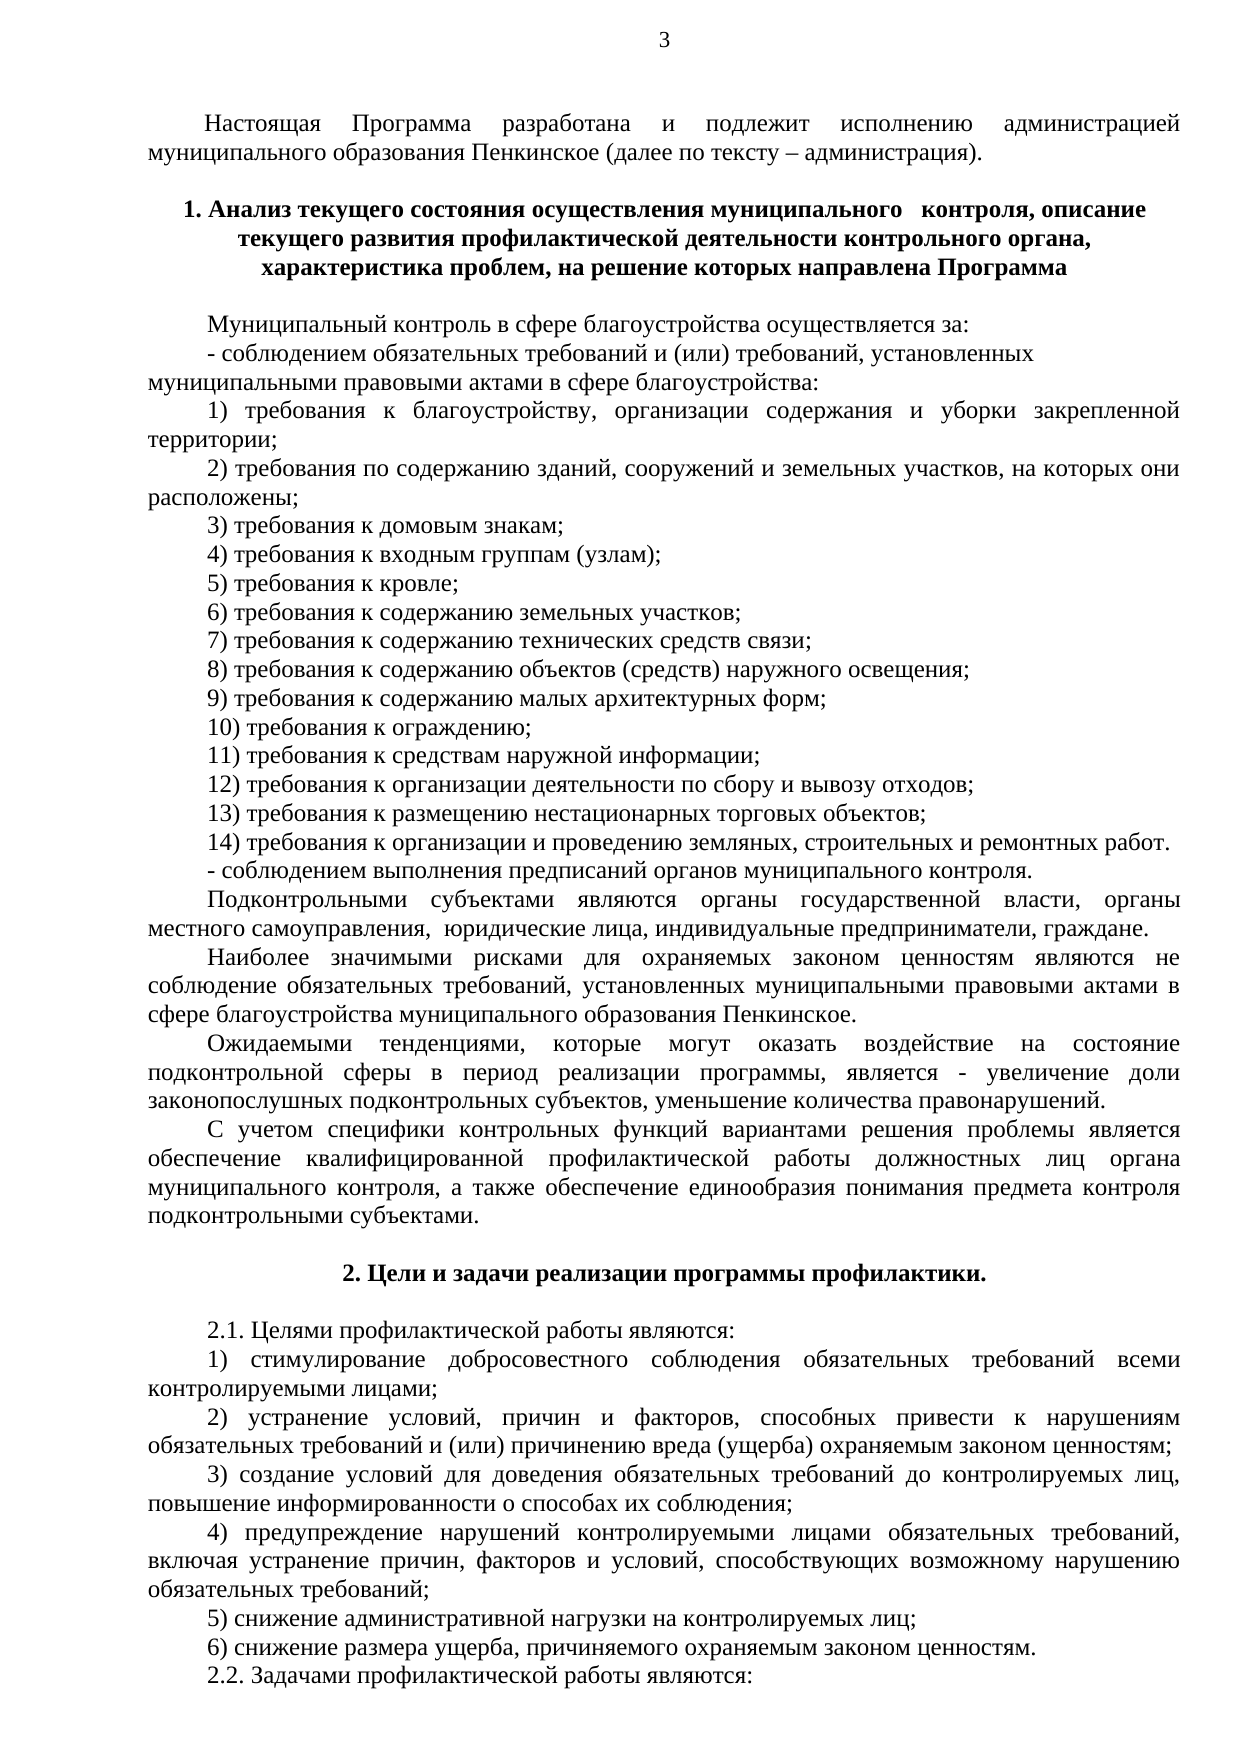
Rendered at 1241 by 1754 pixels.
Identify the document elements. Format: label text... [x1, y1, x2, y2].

text 4) требования к входным группам (узлам); [148, 539, 1181, 568]
text 3) требования к домовым знакам; [148, 510, 1181, 539]
text 2.2. Задачами профилактической работы являются: [148, 1660, 1181, 1689]
text 1. Анализ текущего состояния осуществления муниципального контроля, описание текущего развития профилактической деятельности контрольного органа, характеристика проблем, на решение которых направлена Программа [148, 194, 1181, 280]
text 11) требования к средствам наружной информации; [148, 740, 1181, 769]
text 6) требования к содержанию земельных участков; [148, 597, 1181, 625]
text - соблюдением обязательных требований и (или) требований, установленных муниципальными правовыми актами в сфере благоустройства: [148, 338, 1181, 395]
text 2.1. Целями профилактической работы являются: [148, 1315, 1181, 1344]
text 5) снижение административной нагрузки на контролируемых лиц; [148, 1603, 1181, 1632]
text 8) требования к содержанию объектов (средств) наружного освещения; [148, 654, 1181, 683]
text 4) предупреждение нарушений контролируемыми лицами обязательных требований, включая устранение причин, факторов и условий, способствующих возможному нарушению обязательных требований; [148, 1517, 1181, 1603]
text 10) требования к ограждению; [148, 712, 1181, 740]
text 9) требования к содержанию малых архитектурных форм; [148, 683, 1181, 712]
text 2) требования по содержанию зданий, сооружений и земельных участков, на которых они расположены; [148, 453, 1181, 510]
text - соблюдением выполнения предписаний органов муниципального контроля. [148, 855, 1181, 884]
text 1) требования к благоустройству, организации содержания и уборки закрепленной территории; [148, 395, 1181, 453]
text 3) создание условий для доведения обязательных требований до контролируемых лиц, повышение информированности о способах их соблюдения; [148, 1459, 1181, 1517]
text 12) требования к организации деятельности по сбору и вывозу отходов; [148, 769, 1181, 798]
text Наиболее значимыми рисками для охраняемых законом ценностям являются не соблюдение обязательных требований, установленных муниципальными правовыми актами в сфере благоустройства муниципального образования Пенкинское. [148, 942, 1181, 1028]
text 5) требования к кровле; [148, 568, 1181, 597]
text 2) устранение условий, причин и факторов, способных привести к нарушениям обязательных требований и (или) причинению вреда (ущерба) охраняемым законом ценностям; [148, 1402, 1181, 1459]
text 7) требования к содержанию технических средств связи; [148, 625, 1181, 654]
text Подконтрольными субъектами являются органы государственной власти, органы местного самоуправления, юридические лица, индивидуальные предприниматели, граждане. [148, 884, 1181, 942]
text 13) требования к размещению нестационарных торговых объектов; [148, 798, 1181, 827]
text 6) снижение размера ущерба, причиняемого охраняемым законом ценностям. [148, 1632, 1181, 1660]
text 2. Цели и задачи реализации программы профилактики. [148, 1258, 1181, 1287]
text 1) стимулирование добросовестного соблюдения обязательных требований всеми контролируемыми лицами; [148, 1344, 1181, 1402]
text Ожидаемыми тенденциями, которые могут оказать воздействие на состояние подконтрольной сферы в период реализации программы, является - увеличение доли законопослушных подконтрольных субъектов, уменьшение количества правонарушений. [148, 1028, 1181, 1114]
text Муниципальный контроль в сфере благоустройства осуществляется за: [148, 309, 1181, 338]
text 14) требования к организации и проведению земляных, строительных и ремонтных работ. [148, 827, 1181, 855]
text Настоящая Программа разработана и подлежит исполнению администрацией муниципального образования Пенкинское (далее по тексту – администрация). [148, 108, 1181, 165]
text С учетом специфики контрольных функций вариантами решения проблемы является обеспечение квалифицированной профилактической работы должностных лиц органа муниципального контроля, а также обеспечение единообразия понимания предмета контроля подконтрольными субъектами. [148, 1114, 1181, 1229]
